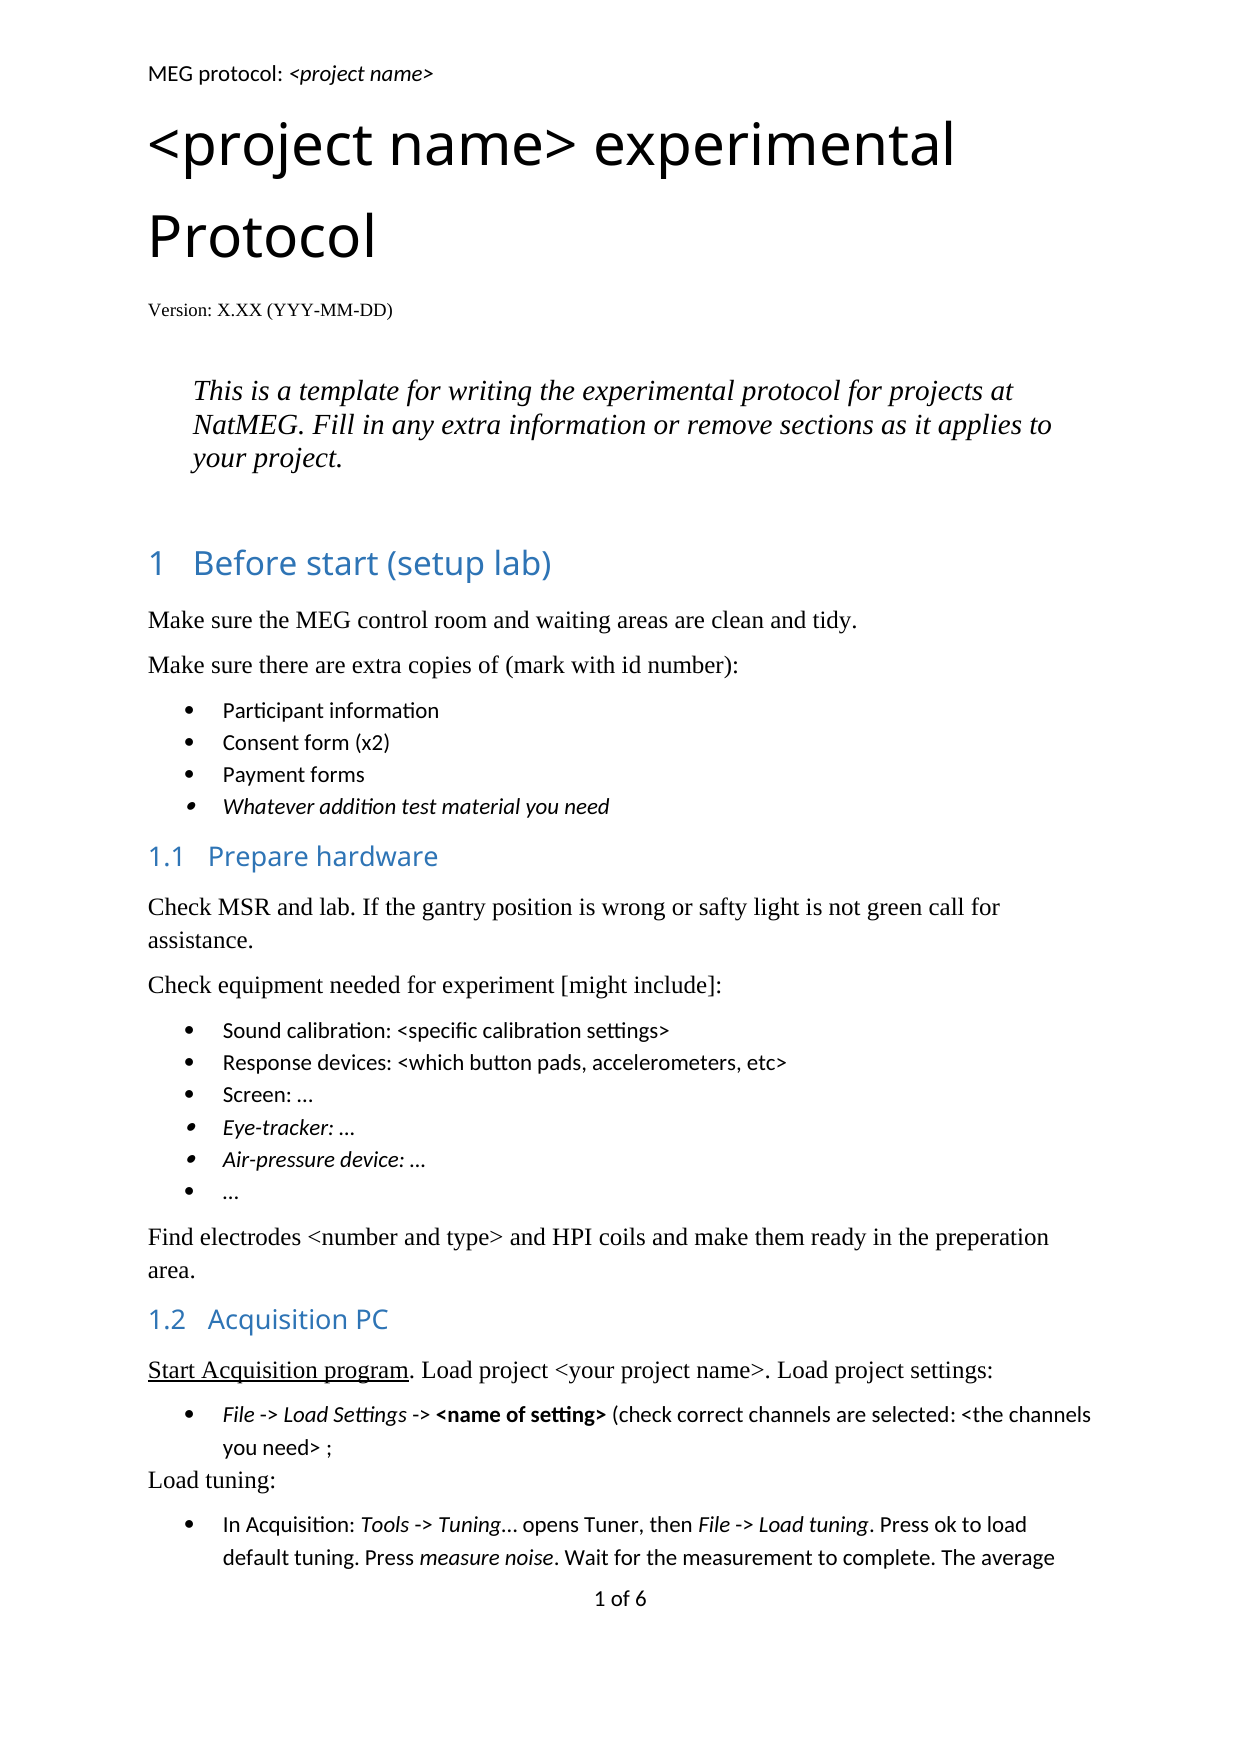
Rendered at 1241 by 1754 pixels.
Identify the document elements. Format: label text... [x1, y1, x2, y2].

text Make sure the MEG control room and waiting areas are clean and tidy. [148, 605, 1093, 633]
text Start Acquisition program. Load project <your project name>. Load project settings: [148, 1355, 1093, 1384]
list Response devices: <which button pads, accelerometers, etc> [185, 1048, 1093, 1076]
text Version: X.XX (YYY-MM-DD) [148, 299, 1093, 320]
text This is a template for writing the experimental protocol for projects at NatMEG. Fill in any extra information or remove sections as it applies to your project. [193, 373, 1093, 474]
list Sound calibration: <specific calibration settings> [185, 1016, 1093, 1044]
title <project name> experimental Protocol [148, 103, 1093, 274]
list Screen: … [185, 1080, 1093, 1108]
subtitle Acquisition PC [148, 1300, 1093, 1337]
list Air-pressure device: … [185, 1145, 1093, 1173]
text Load tuning: [148, 1465, 1093, 1494]
list Whatever addition test material you need [185, 792, 1093, 820]
list File -> Load Settings -> <name of setting> (check correct channels are selected: <the channels you need> ; [185, 1401, 1093, 1461]
subtitle Prepare hardware [148, 837, 1093, 874]
list Eye-tracker: … [185, 1113, 1093, 1141]
text Make sure there are extra copies of (mark with id number): [148, 650, 1093, 679]
list Participant information [185, 696, 1093, 724]
list Payment forms [185, 760, 1093, 788]
list … [185, 1177, 1093, 1205]
text Find electrodes <number and type> and HPI coils and make them ready in the preperation area. [148, 1222, 1093, 1283]
text Check equipment needed for experiment [might include]: [148, 971, 1093, 999]
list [185, 1511, 1093, 1571]
list Consent form (x2) [185, 728, 1093, 756]
text Check MSR and lab. If the gantry position is wrong or safty light is not green call for assistance. [148, 892, 1093, 954]
subtitle Before start (setup lab) [148, 540, 1093, 586]
